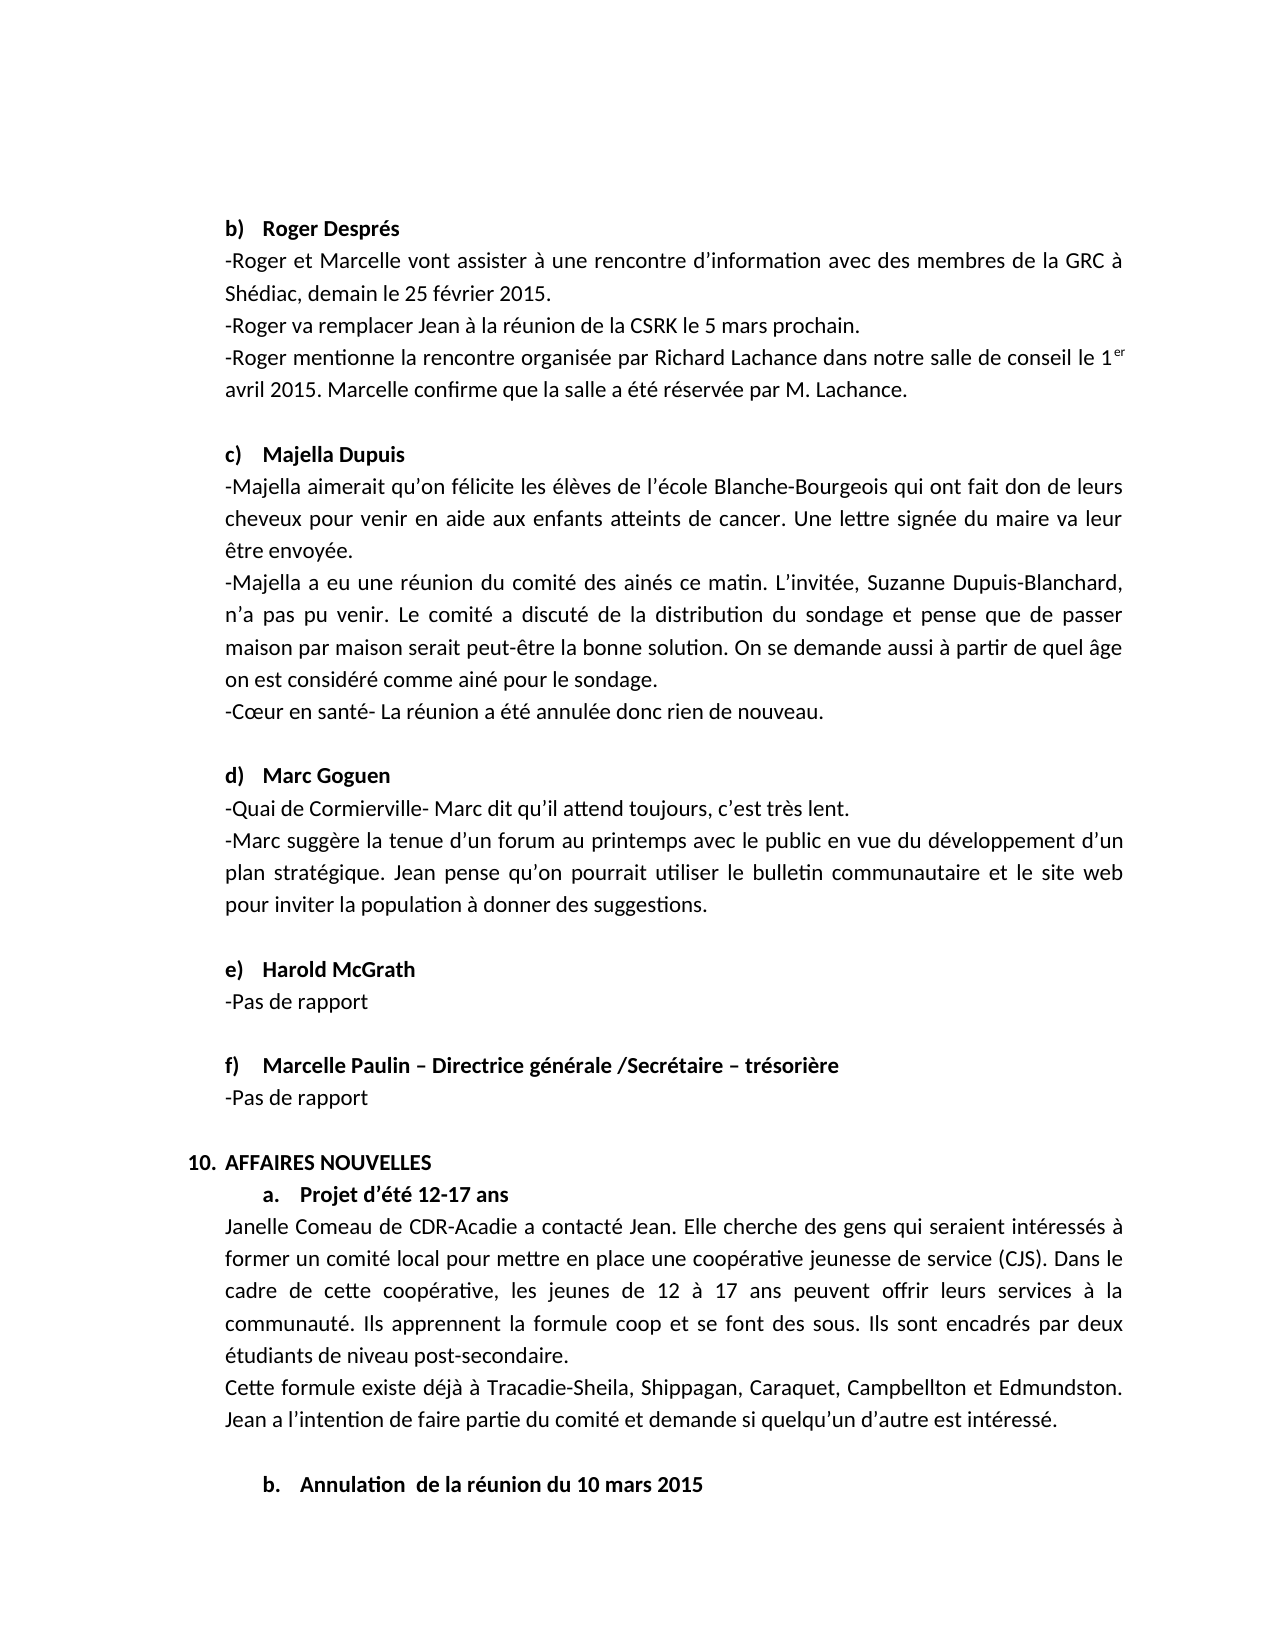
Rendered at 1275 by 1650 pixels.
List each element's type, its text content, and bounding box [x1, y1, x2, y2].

list Roger Després [225, 214, 1125, 242]
text -Roger mentionne la rencontre organisée par Richard Lachance dans notre salle de conseil le 1er avril 2015. Marcelle confirme que la salle a été réservée par M. Lachance. [225, 343, 1125, 403]
list Projet d’été 12-17 ans [262, 1180, 1125, 1208]
text Janelle Comeau de CDR-Acadie a contacté Jean. Elle cherche des gens qui seraient intéressés à former un comité local pour mettre en place une coopérative jeunesse de service (CJS). Dans le cadre de cette coopérative, les jeunes de 12 à 17 ans peuvent offrir leurs services à la communauté. Ils apprennent la formule coop et se font des sous. Ils sont encadrés par deux étudiants de niveau post-secondaire. [225, 1212, 1125, 1369]
list Marc Goguen [225, 762, 1125, 789]
text -Quai de Cormierville- Marc dit qu’il attend toujours, c’est très lent. [225, 794, 1125, 822]
text -Pas de rapport [225, 987, 1125, 1015]
text -Roger et Marcelle vont assister à une rencontre d’information avec des membres de la GRC à Shédiac, demain le 25 février 2015. [225, 247, 1125, 307]
text -Cœur en santé- La réunion a été annulée donc rien de nouveau. [225, 697, 1125, 725]
text -Majella a eu une réunion du comité des ainés ce matin. L’invitée, Suzanne Dupuis-Blanchard, n’a pas pu venir. Le comité a discuté de la distribution du sondage et pense que de passer maison par maison serait peut-être la bonne solution. On se demande aussi à partir de quel âge on est considéré comme ainé pour le sondage. [225, 568, 1125, 693]
list Marcelle Paulin – Directrice générale /Secrétaire – trésorière [225, 1051, 1125, 1079]
text -Marc suggère la tenue d’un forum au printemps avec le public en vue du développement d’un plan stratégique. Jean pense qu’on pourrait utiliser le bulletin communautaire et le site web pour inviter la population à donner des suggestions. [225, 826, 1125, 918]
list Annulation de la réunion du 10 mars 2015 [262, 1470, 1125, 1498]
text -Pas de rapport [187, 1083, 1125, 1111]
list AFFAIRES NOUVELLES [187, 1148, 1125, 1176]
list Majella Dupuis [225, 440, 1125, 468]
text -Roger va remplacer Jean à la réunion de la CSRK le 5 mars prochain. [225, 311, 1125, 339]
text Cette formule existe déjà à Tracadie-Sheila, Shippagan, Caraquet, Campbellton et Edmundston. Jean a l’intention de faire partie du comité et demande si quelqu’un d’autre est intéressé. [225, 1373, 1125, 1433]
text -Majella aimerait qu’on félicite les élèves de l’école Blanche-Bourgeois qui ont fait don de leurs cheveux pour venir en aide aux enfants atteints de cancer. Une lettre signée du maire va leur être envoyée. [225, 472, 1125, 564]
list Harold McGrath [225, 955, 1125, 983]
